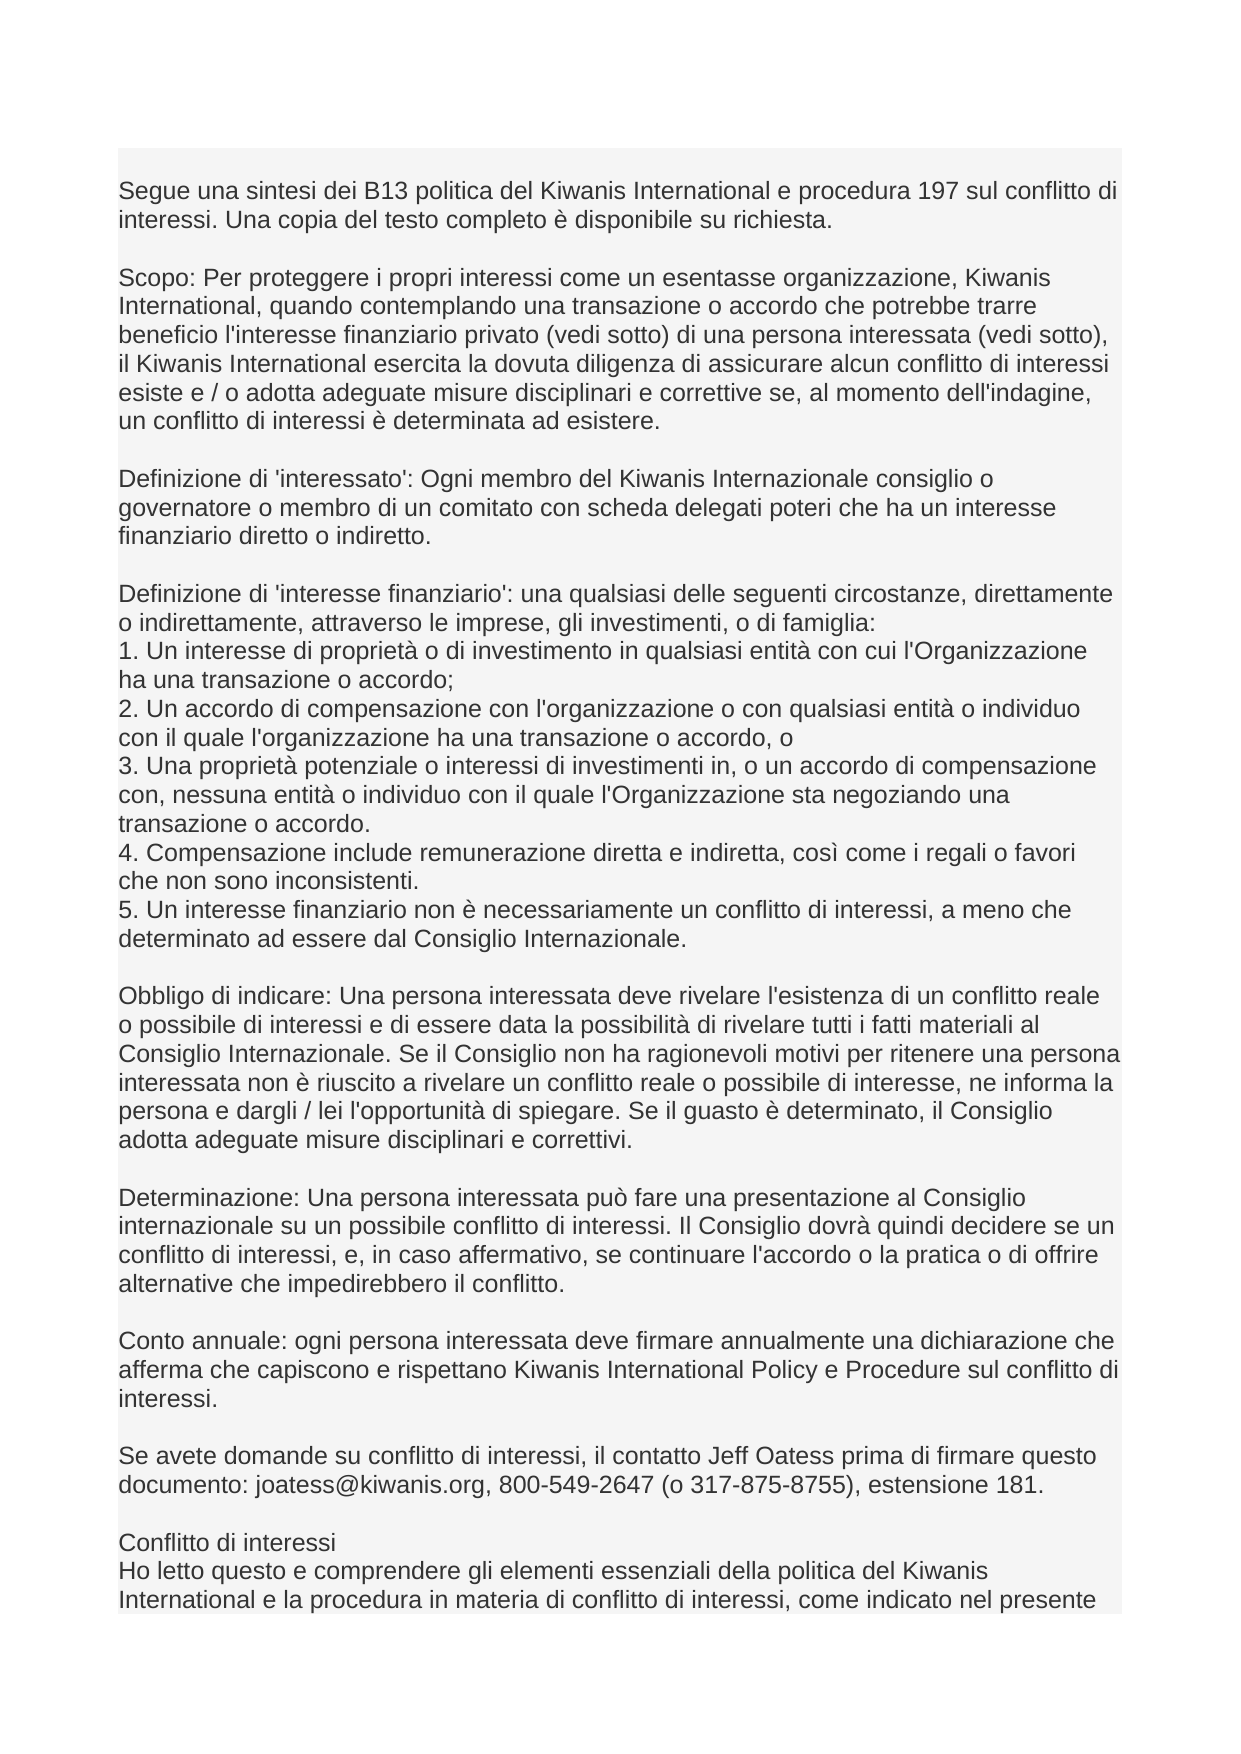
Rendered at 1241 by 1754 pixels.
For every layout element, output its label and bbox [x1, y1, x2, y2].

text [118, 148, 1122, 1614]
